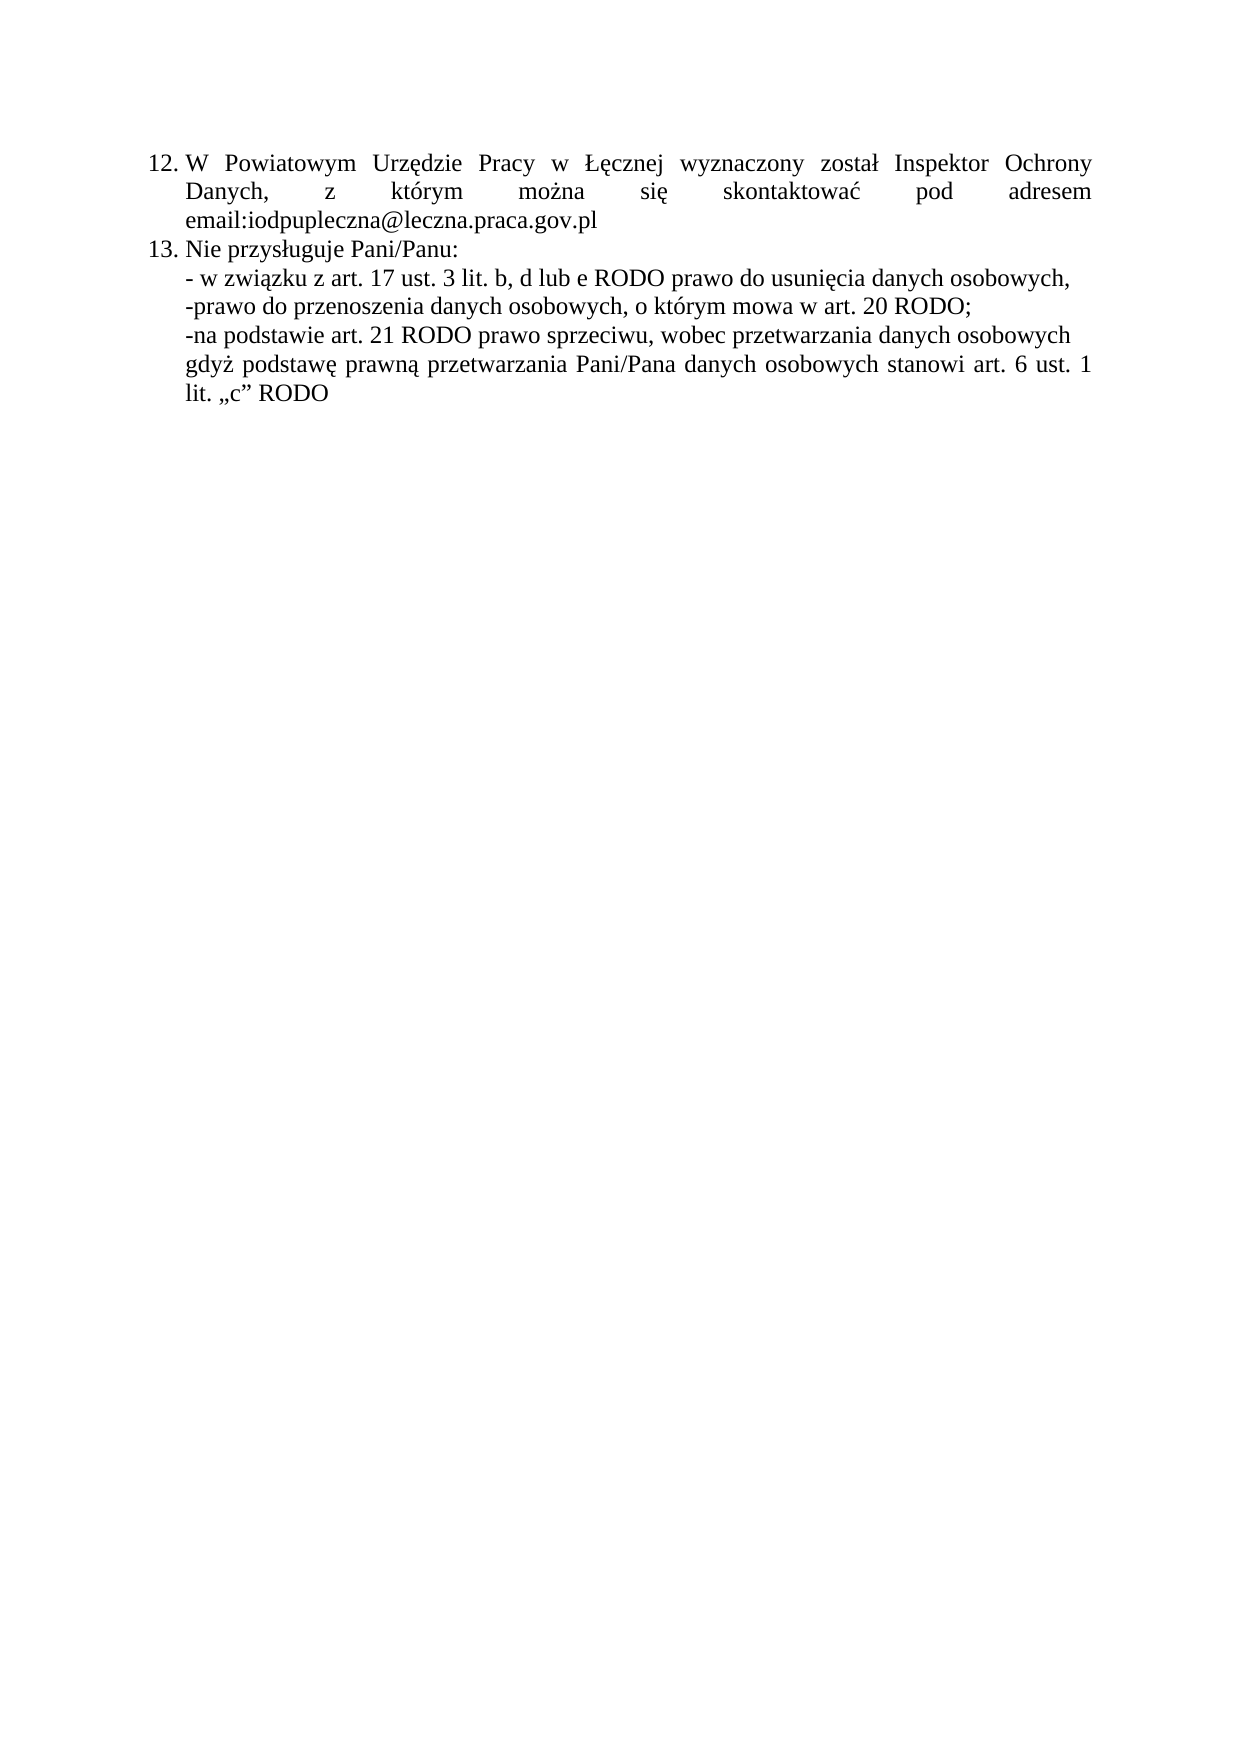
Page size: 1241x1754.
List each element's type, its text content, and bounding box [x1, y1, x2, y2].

list - w związku z art. 17 ust. 3 lit. b, d lub e RODO prawo do usunięcia danych osobowych, [185, 263, 1093, 291]
list W Powiatowym Urzędzie Pracy w Łęcznej wyznaczony został Inspektor Ochrony Danych, z którym można się skontaktować pod adresem email:iodpupleczna@leczna.praca.gov.pl [148, 148, 1093, 234]
list -na podstawie art. 21 RODO prawo sprzeciwu, wobec przetwarzania danych osobowych [185, 320, 1093, 349]
list gdyż podstawę prawną przetwarzania Pani/Pana danych osobowych stanowi art. 6 ust. 1 lit. „c” RODO [185, 349, 1093, 406]
list Nie przysługuje Pani/Panu: [148, 234, 1093, 263]
list -prawo do przenoszenia danych osobowych, o którym mowa w art. 20 RODO; [185, 291, 1093, 320]
